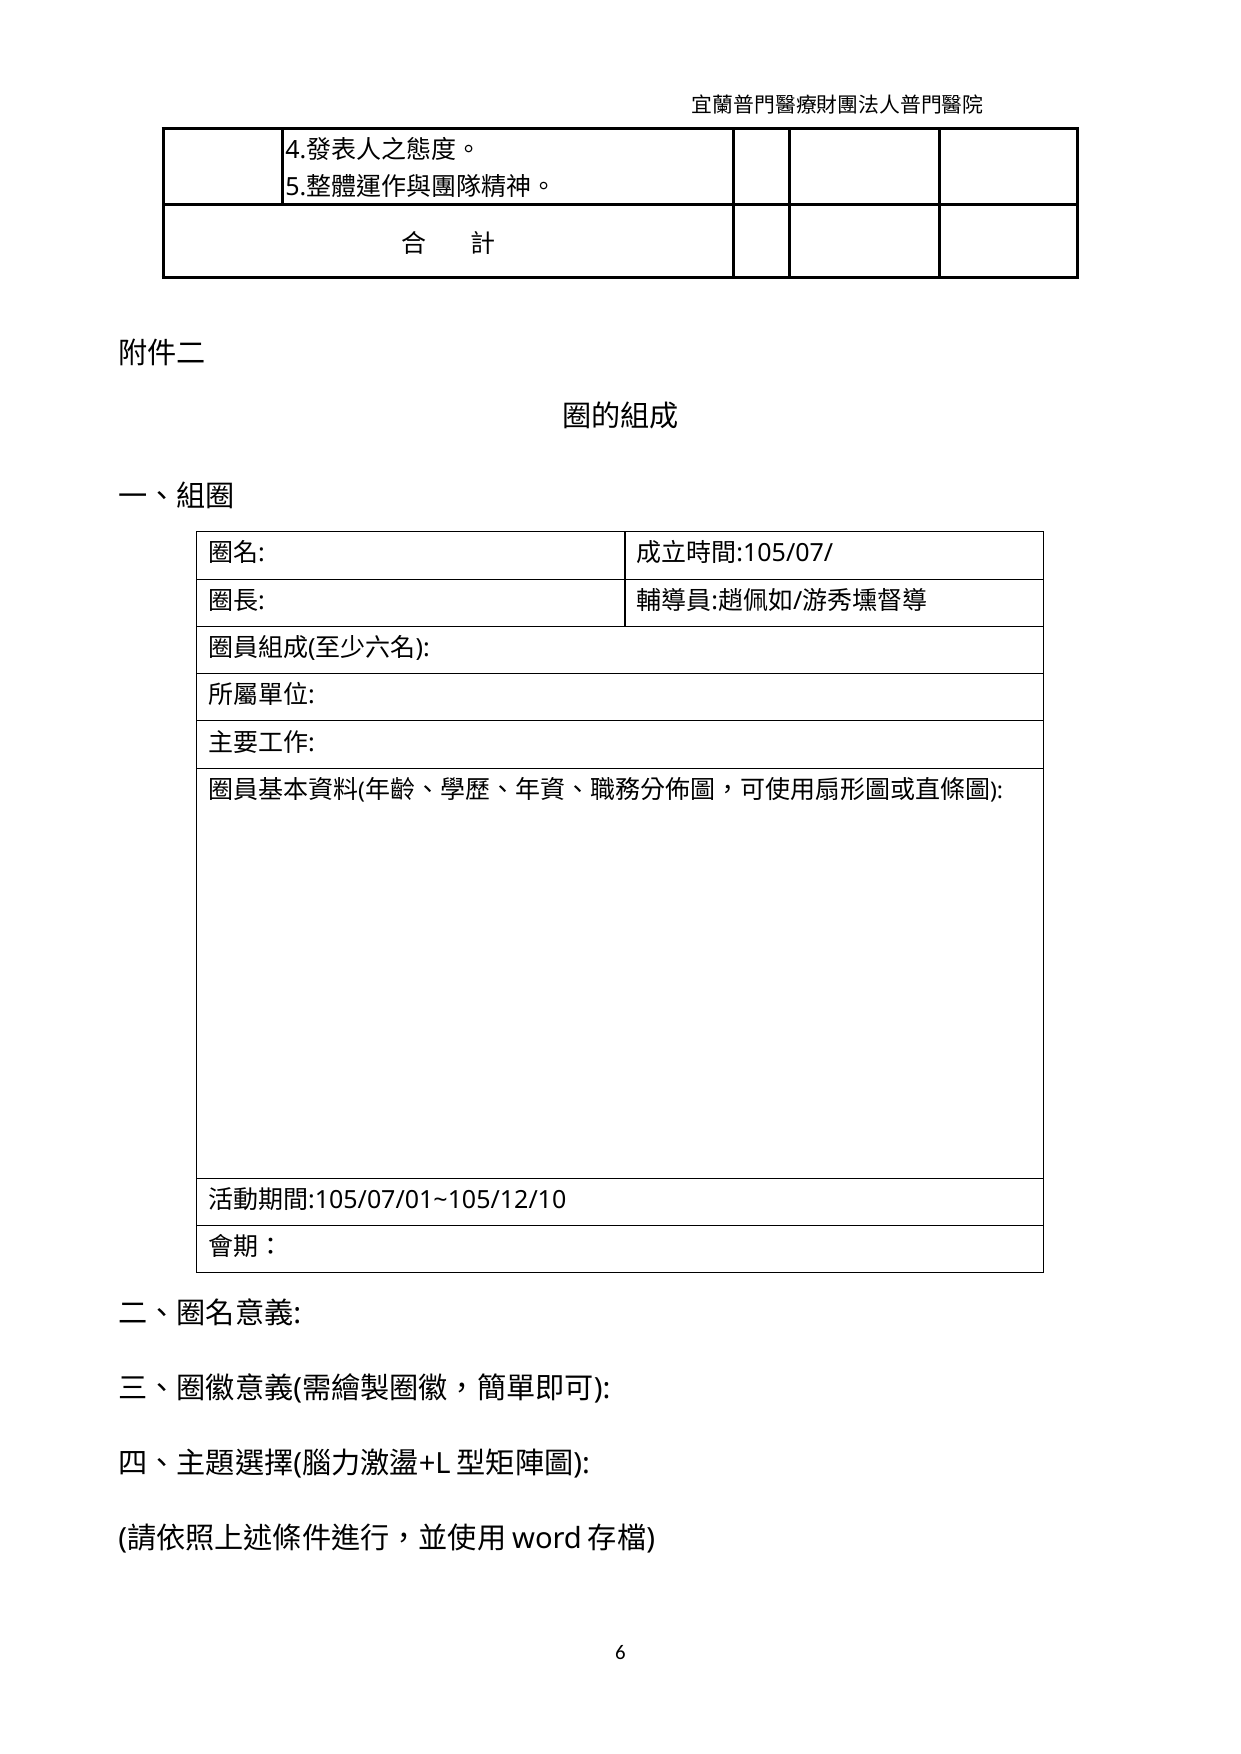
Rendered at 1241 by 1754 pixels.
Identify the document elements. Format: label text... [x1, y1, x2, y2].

table_cell 發表 [165, 130, 281, 203]
table_header 成立時間:105/07/ [626, 532, 1043, 578]
text 圈的組成 [118, 393, 1122, 435]
table_cell 活動期間:105/07/01~105/12/10 [197, 1179, 1043, 1225]
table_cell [284, 130, 732, 203]
table_cell [941, 206, 1076, 276]
table_cell 合 計 [165, 206, 732, 276]
table_cell 圈員組成(至少六名): [197, 627, 1043, 673]
text 一、組圈 [118, 456, 1122, 531]
table_cell 圈長: [197, 580, 624, 626]
text 三、圈徽意義(需繪製圈徽，簡單即可): [118, 1348, 1122, 1423]
table_cell [791, 206, 938, 276]
table_cell 圈員基本資料(年齡、學歷、年資、職務分佈圖，可使用扇形圖或直條圖): [197, 769, 1043, 1177]
table_cell [735, 206, 788, 276]
text 四、主題選擇(腦力激盪+L型矩陣圖): [118, 1423, 1122, 1498]
table_cell 所屬單位: [197, 674, 1043, 720]
table_cell 輔導員:趙佩如/游秀壎督導 [626, 580, 1043, 626]
text (請依照上述條件進行，並使用word存檔) [118, 1498, 1122, 1573]
table_cell [791, 130, 938, 203]
table_cell 20 [735, 130, 788, 203]
table_cell 主要工作: [197, 721, 1043, 768]
table_cell 會期： [197, 1226, 1043, 1272]
table_header 圈名: [197, 532, 624, 578]
text 二、圈名意義: [118, 1273, 1122, 1348]
text 附件二 [118, 329, 1122, 372]
table_cell [941, 130, 1076, 203]
